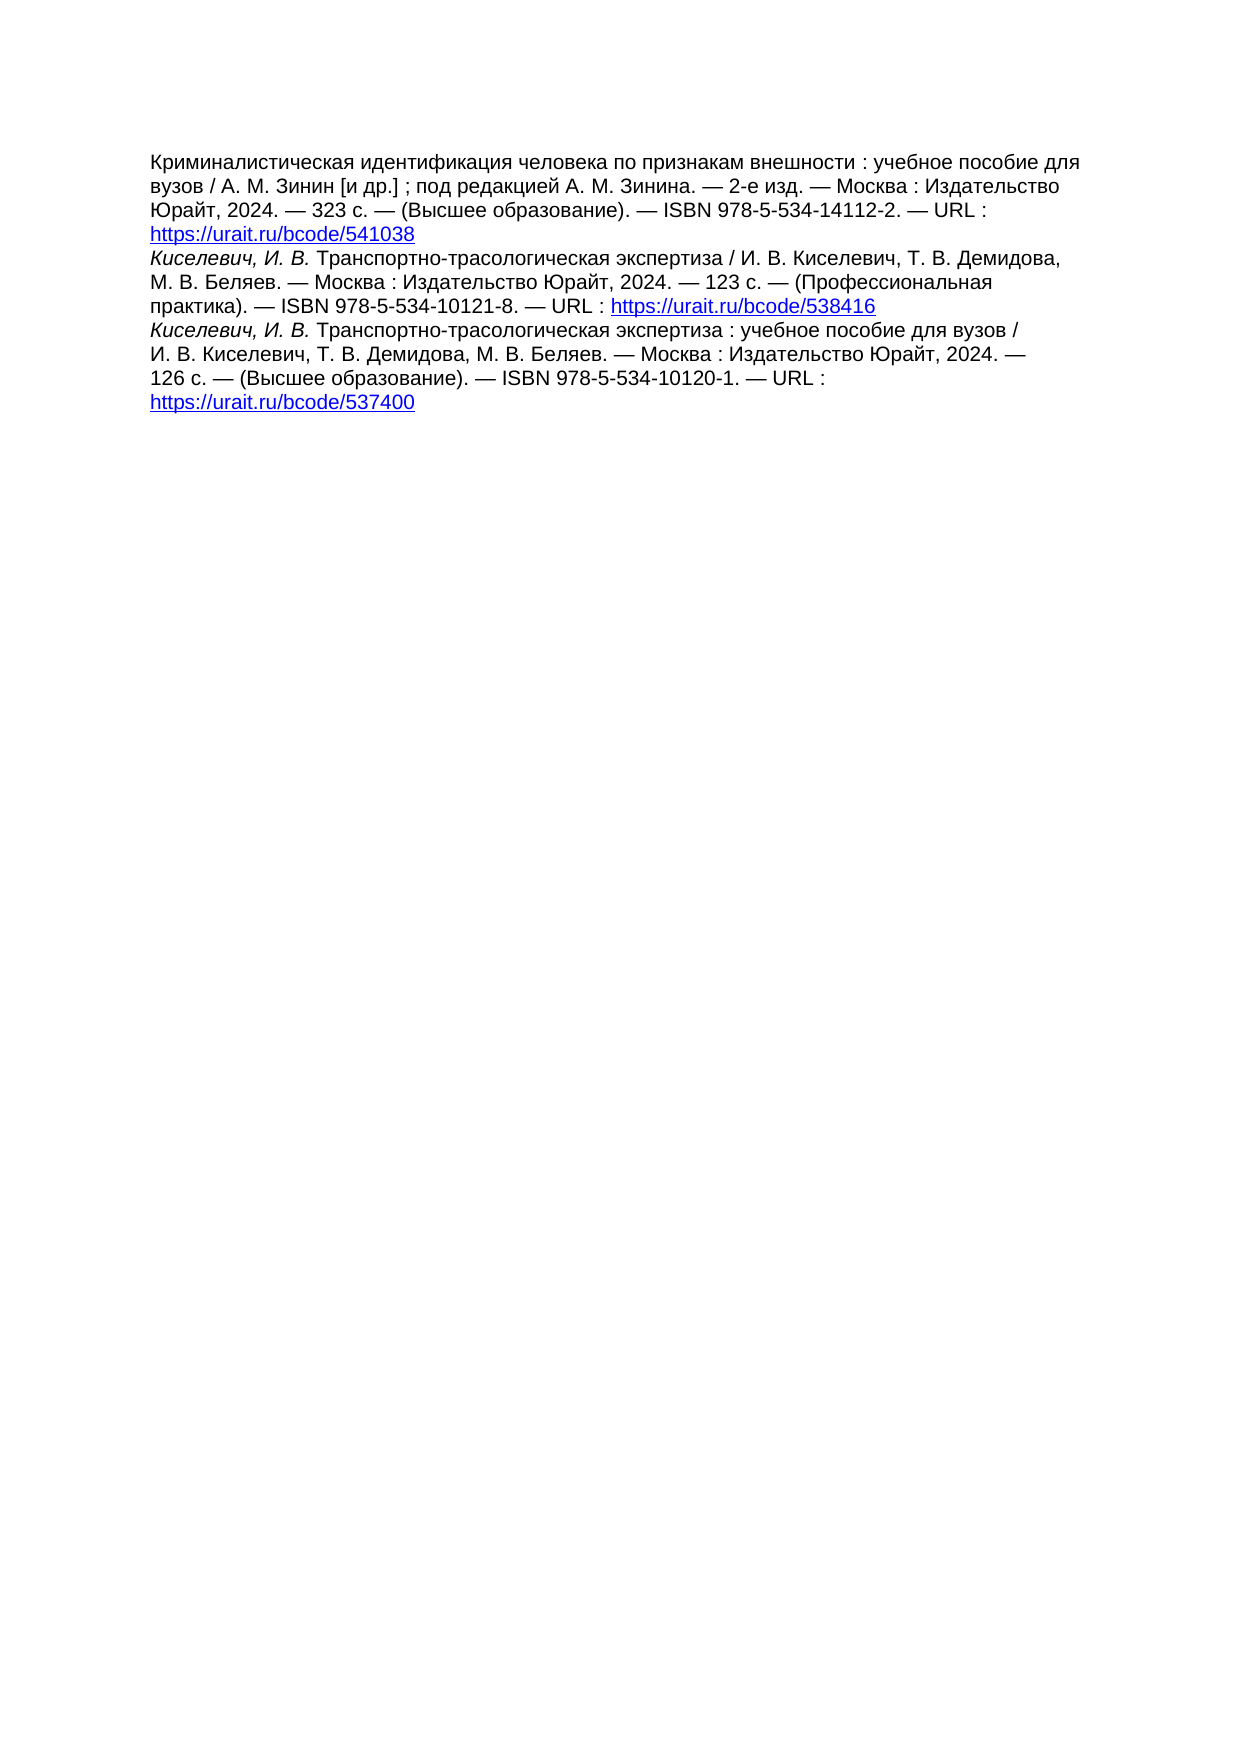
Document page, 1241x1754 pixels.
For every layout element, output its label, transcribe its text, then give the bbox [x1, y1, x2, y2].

text Киселевич, И. В. Транспортно-трасологическая экспертиза : учебное пособие для вузов / И. В. Киселевич, Т. В. Демидова, М. В. Беляев. — Москва : Издательство Юрайт, 2024. — 126 с. — (Высшее образование). — ISBN 978-5-534-10120-1. — URL : https://urait.ru/bcode/537400 [150, 318, 1090, 413]
text Криминалистическая идентификация человека по признакам внешности : учебное пособие для вузов / А. М. Зинин [и др.] ; под редакцией А. М. Зинина. — 2-е изд. — Москва : Издательство Юрайт, 2024. — 323 с. — (Высшее образование). — ISBN 978-5-534-14112-2. — URL : https://urait.ru/bcode/541038 [150, 150, 1090, 246]
text Киселевич, И. В. Транспортно-трасологическая экспертиза / И. В. Киселевич, Т. В. Демидова, М. В. Беляев. — Москва : Издательство Юрайт, 2024. — 123 с. — (Профессиональная практика). — ISBN 978-5-534-10121-8. — URL : https://urait.ru/bcode/538416 [150, 246, 1090, 318]
